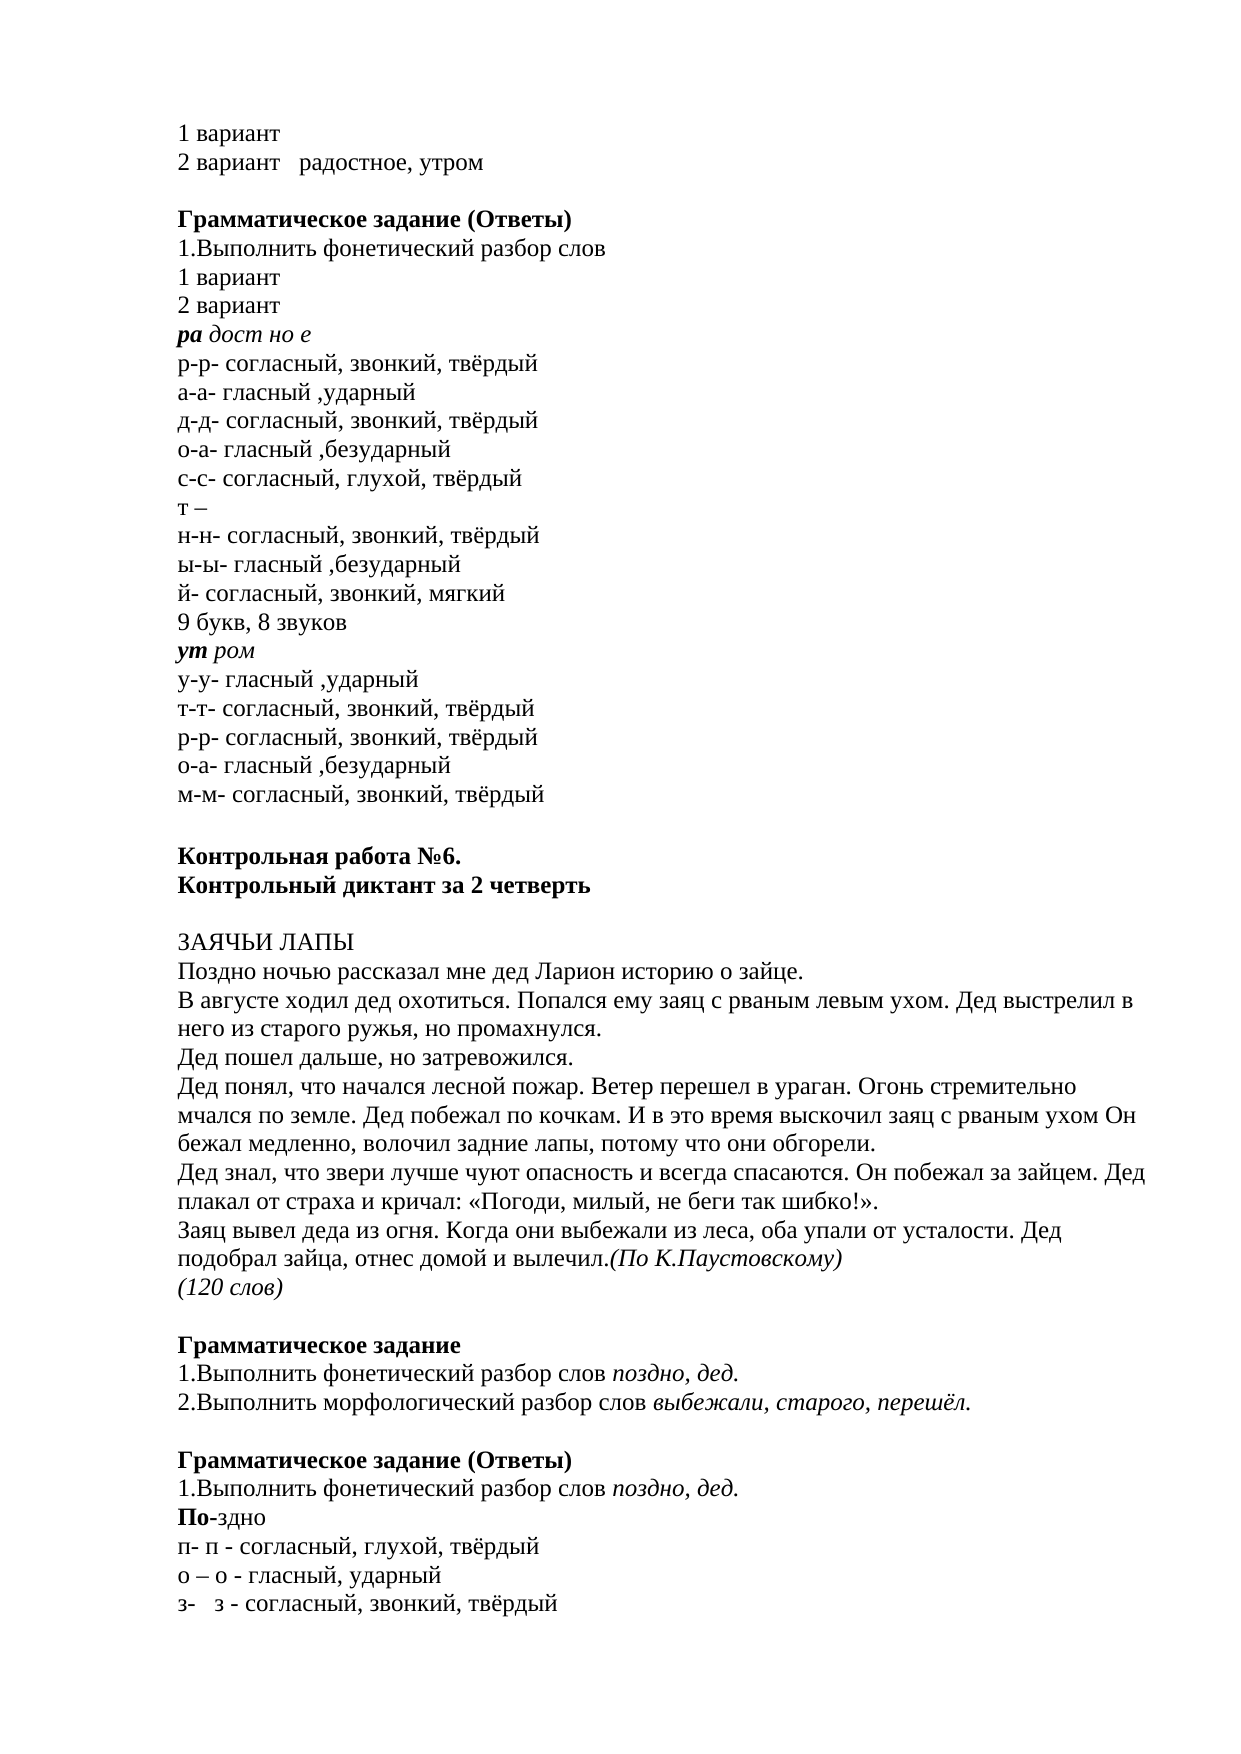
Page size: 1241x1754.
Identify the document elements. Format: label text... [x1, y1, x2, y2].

text 2.Выполнить морфологический разбор слов выбежали, старого, перешёл. [177, 1387, 1152, 1416]
text о-а- гласный ,безударный [177, 751, 1152, 779]
text у-у- гласный ,ударный [177, 664, 1152, 693]
text 1 вариант [177, 262, 1152, 291]
text й- согласный, звонкий, мягкий [177, 578, 1152, 607]
text ы-ы- гласный ,безударный [177, 549, 1152, 578]
text з- з - согласный, звонкий, твёрдый [177, 1588, 1152, 1617]
text п- п - согласный, глухой, твёрдый [177, 1531, 1152, 1560]
text Грамматическое задание (Ответы) [177, 204, 1152, 233]
text 1.Выполнить фонетический разбор слов поздно, дед. [177, 1473, 1152, 1502]
text ут ром [177, 636, 1152, 664]
text р-р- согласный, звонкий, твёрдый [177, 722, 1152, 751]
text Контрольный диктант за 2 четверть [177, 870, 1152, 898]
text ра дост но е [177, 319, 1152, 348]
text Контрольная работа №6. [177, 837, 1152, 870]
text (120 слов) [177, 1272, 1152, 1301]
text т-т- согласный, звонкий, твёрдый [177, 693, 1152, 722]
text 1 вариант [177, 118, 1152, 147]
text 2 вариант [177, 291, 1152, 319]
text о-а- гласный ,безударный [177, 434, 1152, 463]
text м-м- согласный, звонкий, твёрдый [177, 779, 1152, 808]
text ЗАЯЧЬИ ЛАПЫ [177, 927, 1152, 956]
text Грамматическое задание (Ответы) [177, 1445, 1152, 1473]
text т – [177, 492, 1152, 521]
text р-р- согласный, звонкий, твёрдый [177, 348, 1152, 377]
text д-д- согласный, звонкий, твёрдый [177, 406, 1152, 434]
text н-н- согласный, звонкий, твёрдый [177, 521, 1152, 549]
text с-с- согласный, глухой, твёрдый [177, 463, 1152, 492]
text Грамматическое задание [177, 1330, 1152, 1358]
text 9 букв, 8 звуков [177, 607, 1152, 636]
text Поздно ночью рассказал мне дед Ларион историю о зайце. В августе ходил дед охотиться. Попался ему заяц с рваным левым ухом. Дед выстрелил в него из старого ружья, но промахнулся. Дед пошел дальше, но затревожился. Дед понял, что начался лесной пожар. Ветер перешел в ураган. Огонь стремительно мчался по земле. Дед побежал по кочкам. И в это время выскочил заяц с рваным ухом Он бежал медленно, волочил задние лапы, потому что они обгорели. Дед знал, что звери лучше чуют опасность и всегда спасаются. Он побежал за зайцем. Дед плакал от страха и кричал: «Погоди, милый, не беги так шибко!». Заяц вывел деда из огня. Когда они выбежали из леса, оба упали от усталости. Дед подобрал зайца, отнес домой и вылечил.(По К.Паустовскому) [177, 956, 1152, 1272]
text 1.Выполнить фонетический разбор слов [177, 233, 1152, 262]
text По-здно [177, 1502, 1152, 1531]
text 2 вариант радостное, утром [177, 147, 1152, 176]
text 1.Выполнить фонетический разбор слов поздно, дед. [177, 1358, 1152, 1387]
text о – о - гласный, ударный [177, 1560, 1152, 1588]
text а-а- гласный ,ударный [177, 377, 1152, 406]
